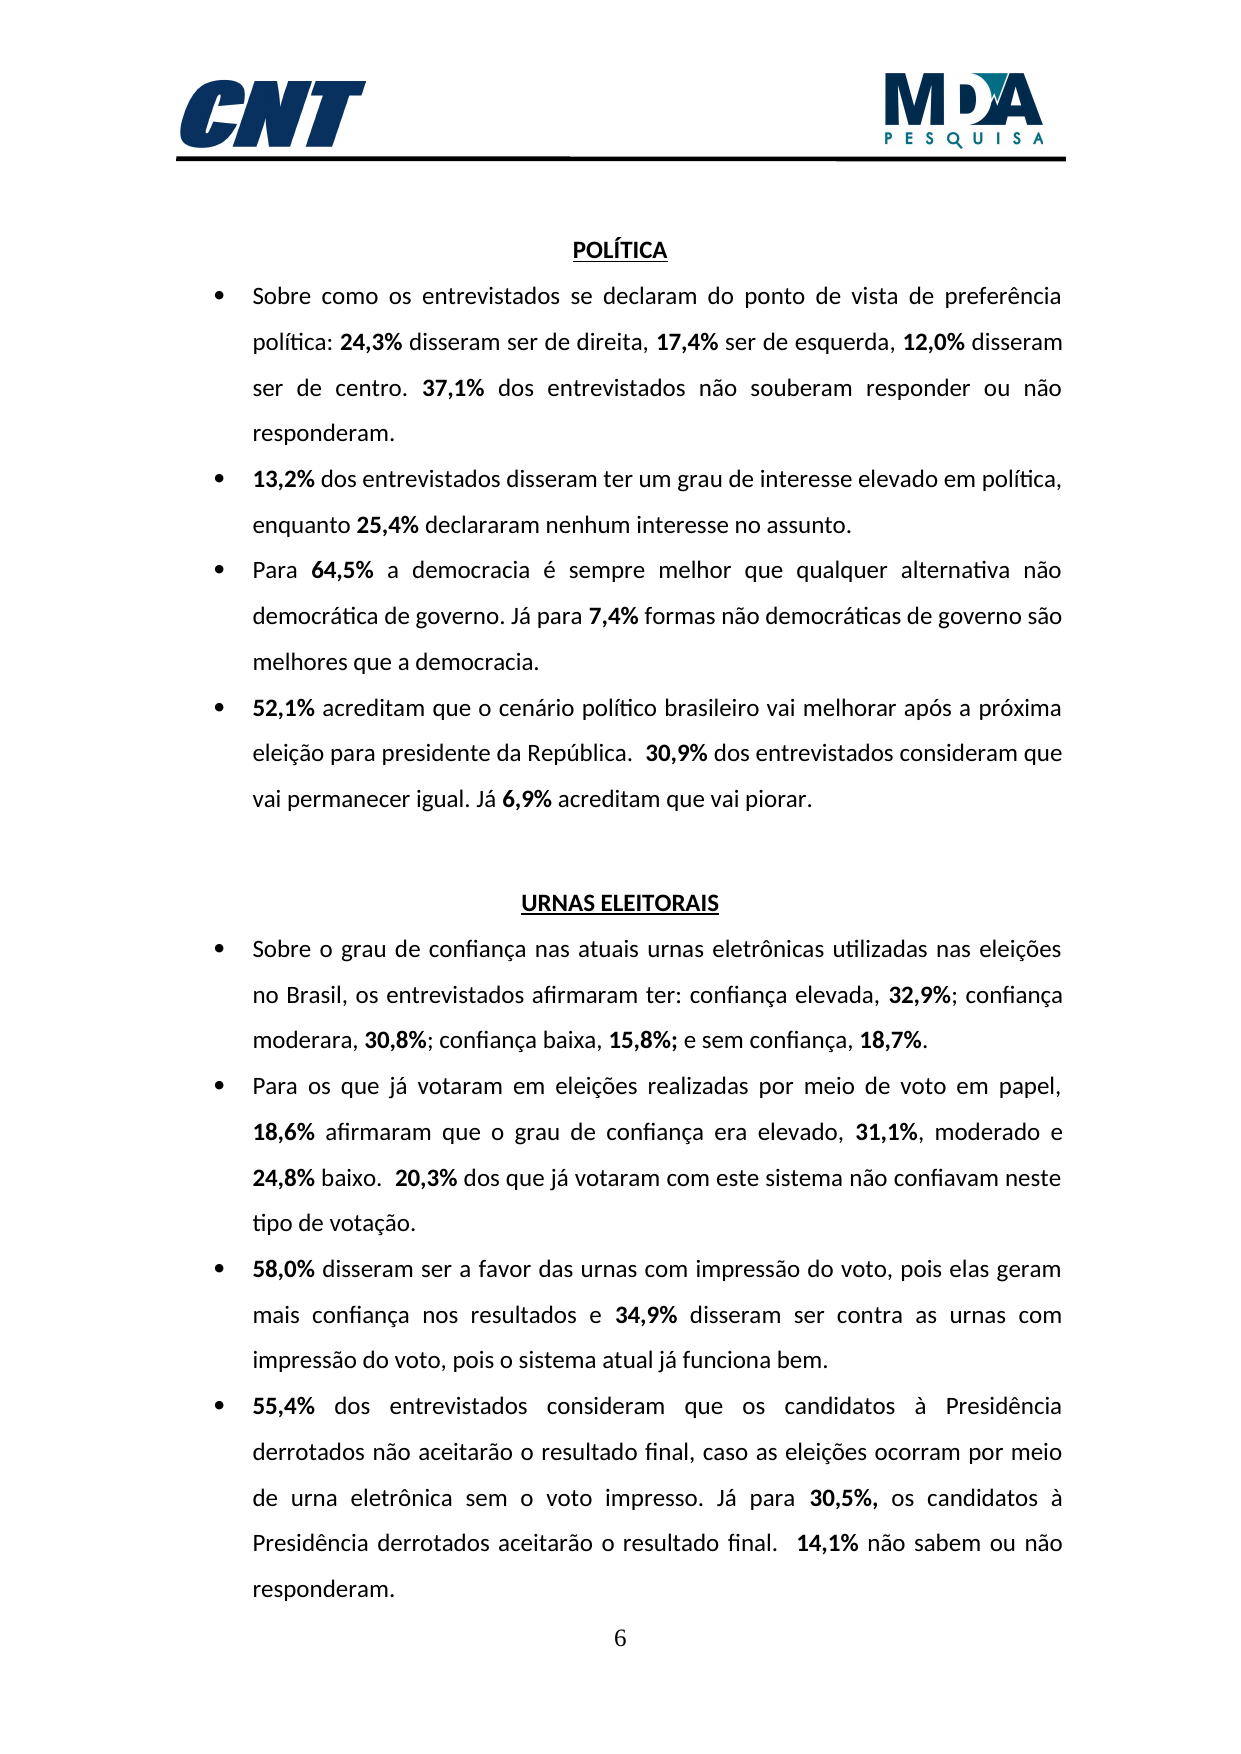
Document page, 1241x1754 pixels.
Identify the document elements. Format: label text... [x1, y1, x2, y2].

list 55,4% dos entrevistados consideram que os candidatos à Presidência derrotados não aceitarão o resultado final, caso as eleições ocorram por meio de urna eletrônica sem o voto impresso. Já para 30,5%, os candidatos à Presidência derrotados aceitarão o resultado final. 14,1% não sabem ou não responderam. [215, 1390, 1063, 1604]
list 58,0% disseram ser a favor das urnas com impressão do voto, pois elas geram mais confiança nos resultados e 34,9% disseram ser contra as urnas com impressão do voto, pois o sistema atual já funciona bem. [215, 1253, 1063, 1375]
list 52,1% acreditam que o cenário político brasileiro vai melhorar após a próxima eleição para presidente da República. 30,9% dos entrevistados consideram que vai permanecer igual. Já 6,9% acreditam que vai piorar. [215, 692, 1063, 814]
text URNAS ELEITORAIS [177, 887, 1063, 918]
text POLÍTICA [177, 234, 1063, 265]
list 13,2% dos entrevistados disseram ter um grau de interesse elevado em política, enquanto 25,4% declararam nenhum interesse no assunto. [215, 463, 1063, 539]
list Para 64,5% a democracia é sempre melhor que qualquer alternativa não democrática de governo. Já para 7,4% formas não democráticas de governo são melhores que a democracia. [215, 555, 1063, 677]
list Sobre o grau de confiança nas atuais urnas eletrônicas utilizadas nas eleições no Brasil, os entrevistados afirmaram ter: confiança elevada, 32,9%; confiança moderara, 30,8%; confiança baixa, 15,8%; e sem confiança, 18,7%. [215, 933, 1063, 1055]
picture [177, 78, 367, 149]
list Para os que já votaram em eleições realizadas por meio de voto em papel, 18,6% afirmaram que o grau de confiança era elevado, 31,1%, moderado e 24,8% baixo. 20,3% dos que já votaram com este sistema não confiavam neste tipo de votação. [215, 1070, 1063, 1238]
picture [885, 73, 1044, 149]
list Sobre como os entrevistados se declaram do ponto de vista de preferência política: 24,3% disseram ser de direita, 17,4% ser de esquerda, 12,0% disseram ser de centro. 37,1% dos entrevistados não souberam responder ou não responderam. [215, 280, 1063, 448]
